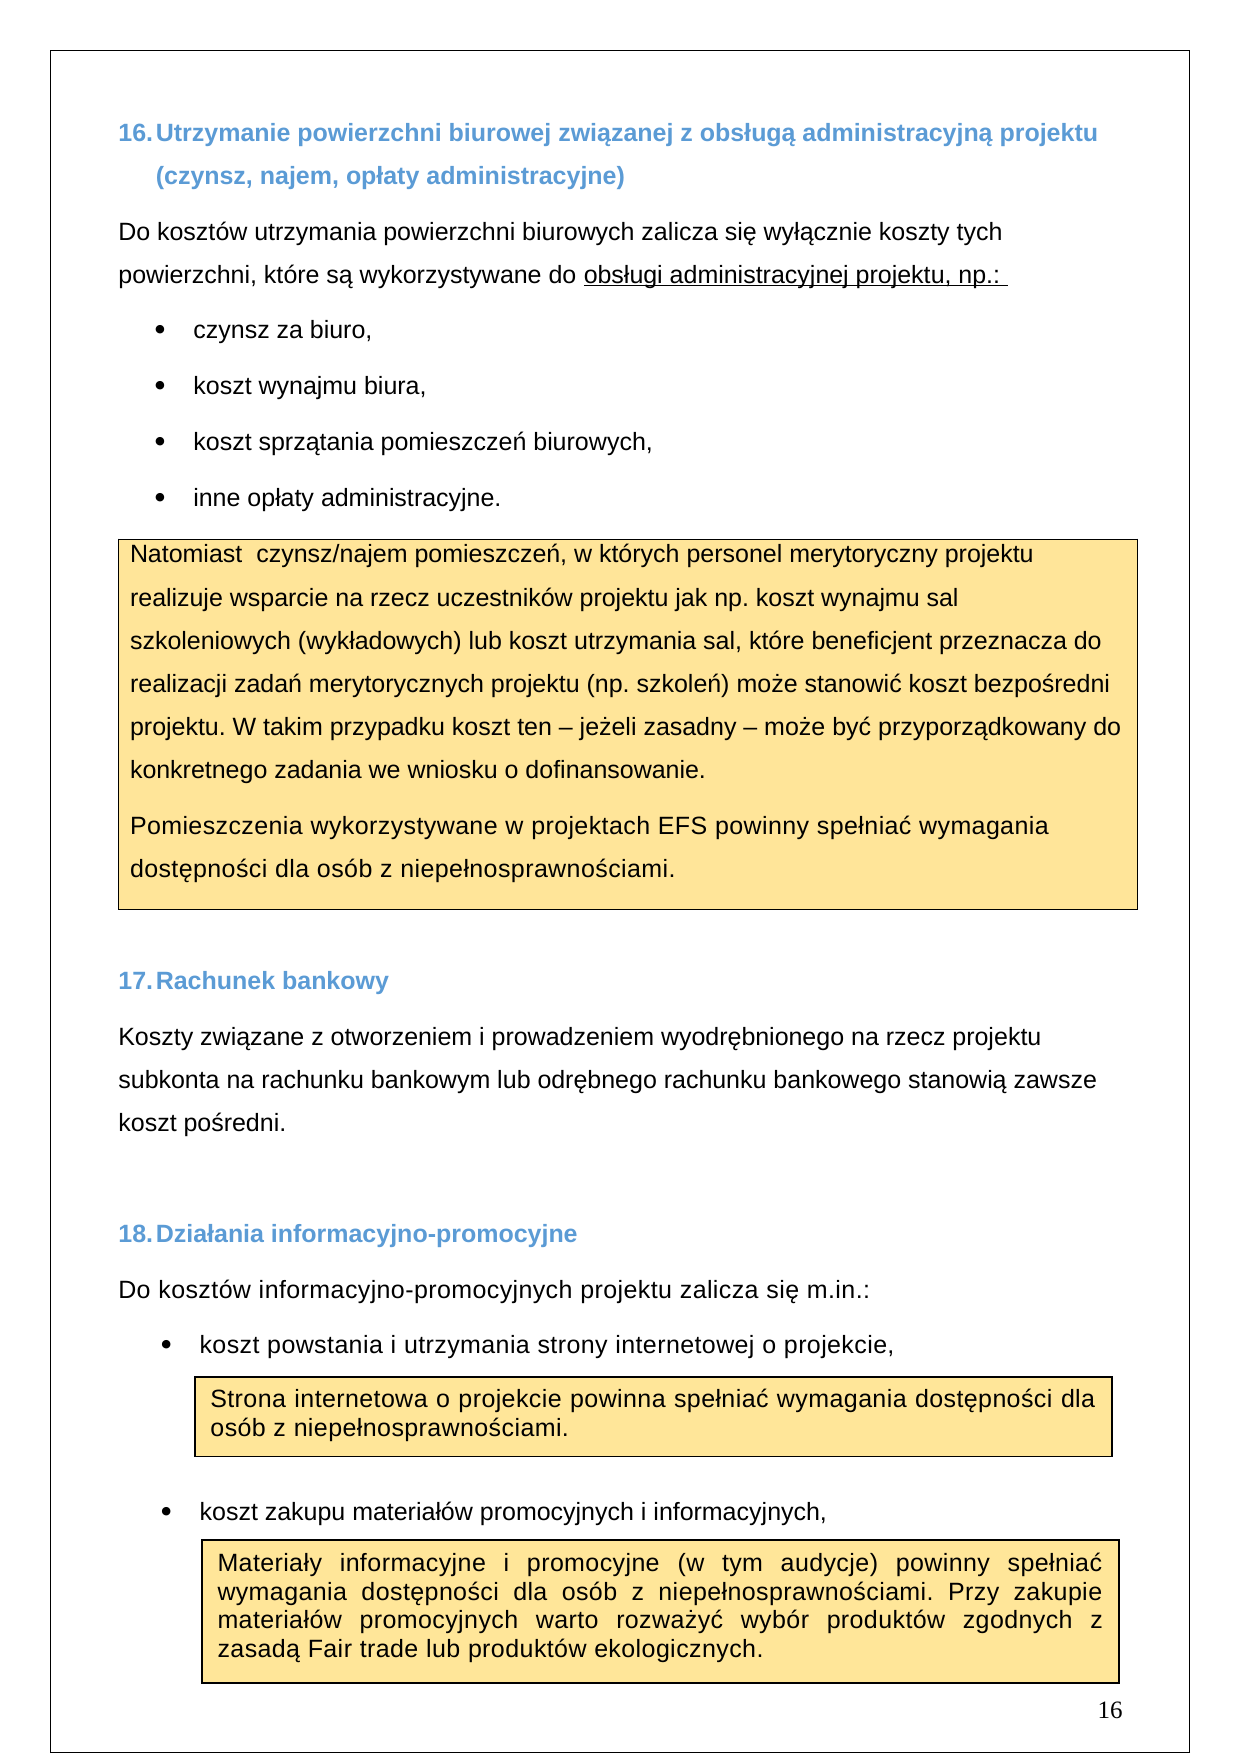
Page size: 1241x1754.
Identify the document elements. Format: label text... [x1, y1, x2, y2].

text Koszty związane z otworzeniem i prowadzeniem wyodrębnionego na rzecz projektu subkonta na rachunku bankowym lub odrębnego rachunku bankowego stanowią zawsze koszt pośredni. [118, 1022, 1122, 1137]
list koszt zakupu materiałów promocyjnych i informacyjnych, [162, 1497, 1122, 1526]
text Do kosztów informacyjno-promocyjnych projektu zalicza się m.in.: [118, 1275, 1122, 1303]
list koszt wynajmu biura, [156, 371, 1122, 400]
subtitle Utrzymanie powierzchni biurowej związanej z obsługą administracyjną projektu (czynsz, najem, opłaty administracyjne) [118, 118, 1122, 190]
list inne opłaty administracyjne. [156, 483, 1122, 512]
subtitle Działania informacyjno-promocyjne [118, 1219, 1122, 1248]
list koszt powstania i utrzymania strony internetowej o projekcie, [162, 1330, 1122, 1359]
list koszt sprzątania pomieszczeń biurowych, [156, 427, 1122, 456]
table_header Natomiast czynsz/najem pomieszczeń, w których personel merytoryczny projektu realizuje wsparcie na rzecz uczestników projektu jak np. koszt wynajmu sal szkoleniowych (wykładowych) lub koszt utrzymania sal, które beneficjent przeznacza do realizacji zadań merytorycznych projektu (np. szkoleń) może stanowić koszt bezpośredni projektu. W takim przypadku koszt ten – jeżeli zasadny – może być przyporządkowany do konkretnego zadania we wniosku o dofinansowanie. Pomieszczenia wykorzystywane w projektach EFS powinny spełniać wymagania dostępności dla osób z niepełnosprawnościami. [119, 540, 1137, 909]
subtitle Rachunek bankowy [118, 966, 1122, 995]
text Do kosztów utrzymania powierzchni biurowych zalicza się wyłącznie koszty tych powierzchni, które są wykorzystywane do obsługi administracyjnej projektu, np.: [118, 217, 1122, 289]
list czynsz za biuro, [156, 316, 1122, 344]
